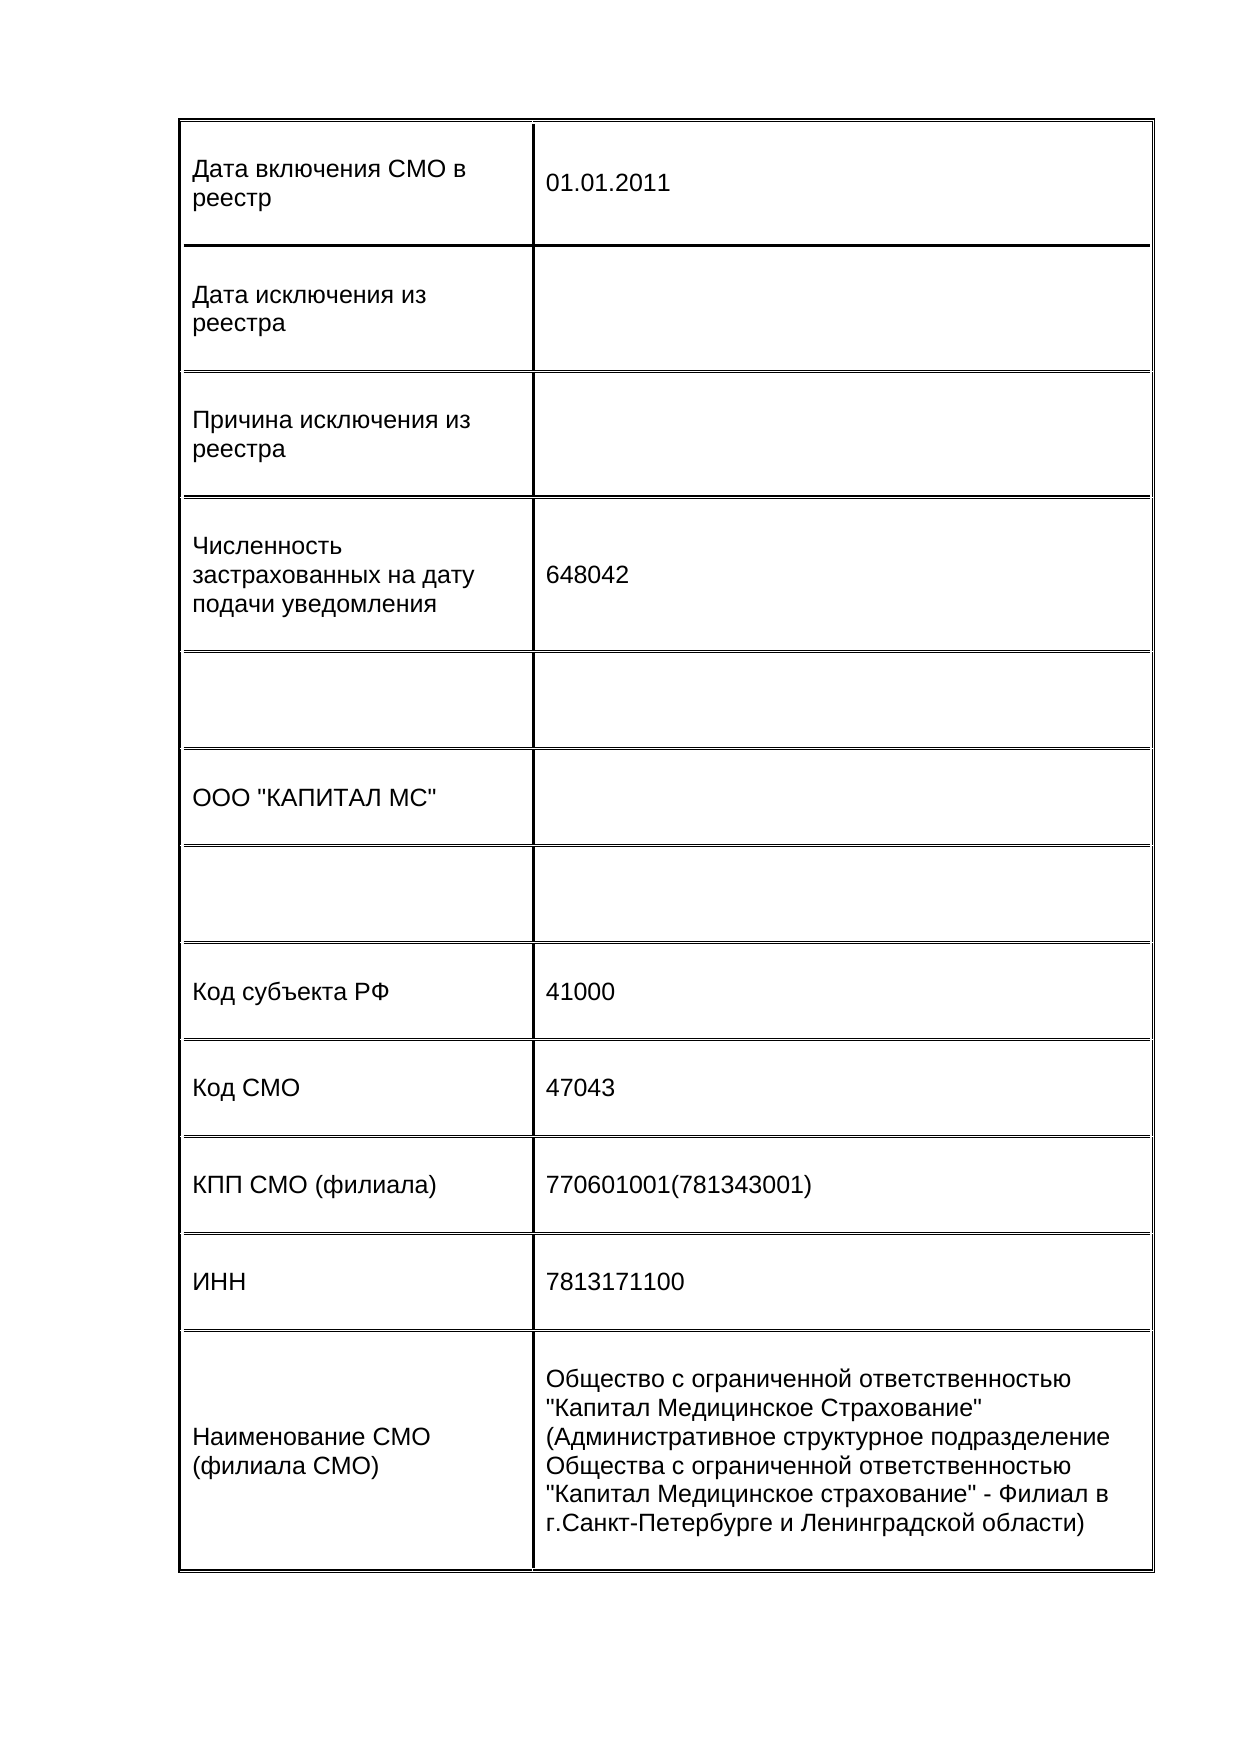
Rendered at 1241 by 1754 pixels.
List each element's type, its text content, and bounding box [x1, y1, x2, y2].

table_cell [533, 650, 1153, 747]
table_cell Наименование СМО (филиала СМО) [180, 1329, 533, 1569]
table_cell Дата включения СМО в реестр [181, 120, 533, 244]
table_cell ООО "КАПИТАЛ МС" [180, 747, 533, 844]
table_cell [533, 844, 1153, 941]
table_cell КПП СМО (филиала) [180, 1135, 533, 1232]
table_cell Численность застрахованных на дату подачи уведомления [181, 495, 532, 650]
table_cell [535, 370, 1152, 495]
table_cell [180, 844, 533, 941]
table_cell [180, 650, 533, 747]
table_cell 648042 [535, 495, 1152, 650]
table_cell 770601001(781343001) [533, 1135, 1153, 1232]
table_cell ИНН [180, 1232, 533, 1329]
table_cell Дата исключения из реестра [181, 244, 532, 369]
table_cell 47043 [533, 1038, 1153, 1135]
table_cell Код СМО [180, 1038, 533, 1135]
table_cell Общество с ограниченной ответственностью "Капитал Медицинское Страхование" (Административное структурное подразделение Общества с ограниченной ответственностью "Капитал Медицинское страхование" - Филиал в г.Санкт-Петербурге и Ленинградской области) [533, 1329, 1153, 1569]
table_cell 01.01.2011 [533, 122, 1152, 244]
table_cell 41000 [533, 941, 1153, 1038]
table_cell 7813171100 [533, 1232, 1153, 1329]
table_cell Причина исключения из реестра [181, 370, 532, 495]
table_cell [535, 244, 1152, 369]
table_cell Код субъекта РФ [180, 941, 533, 1038]
table_cell [533, 747, 1153, 844]
